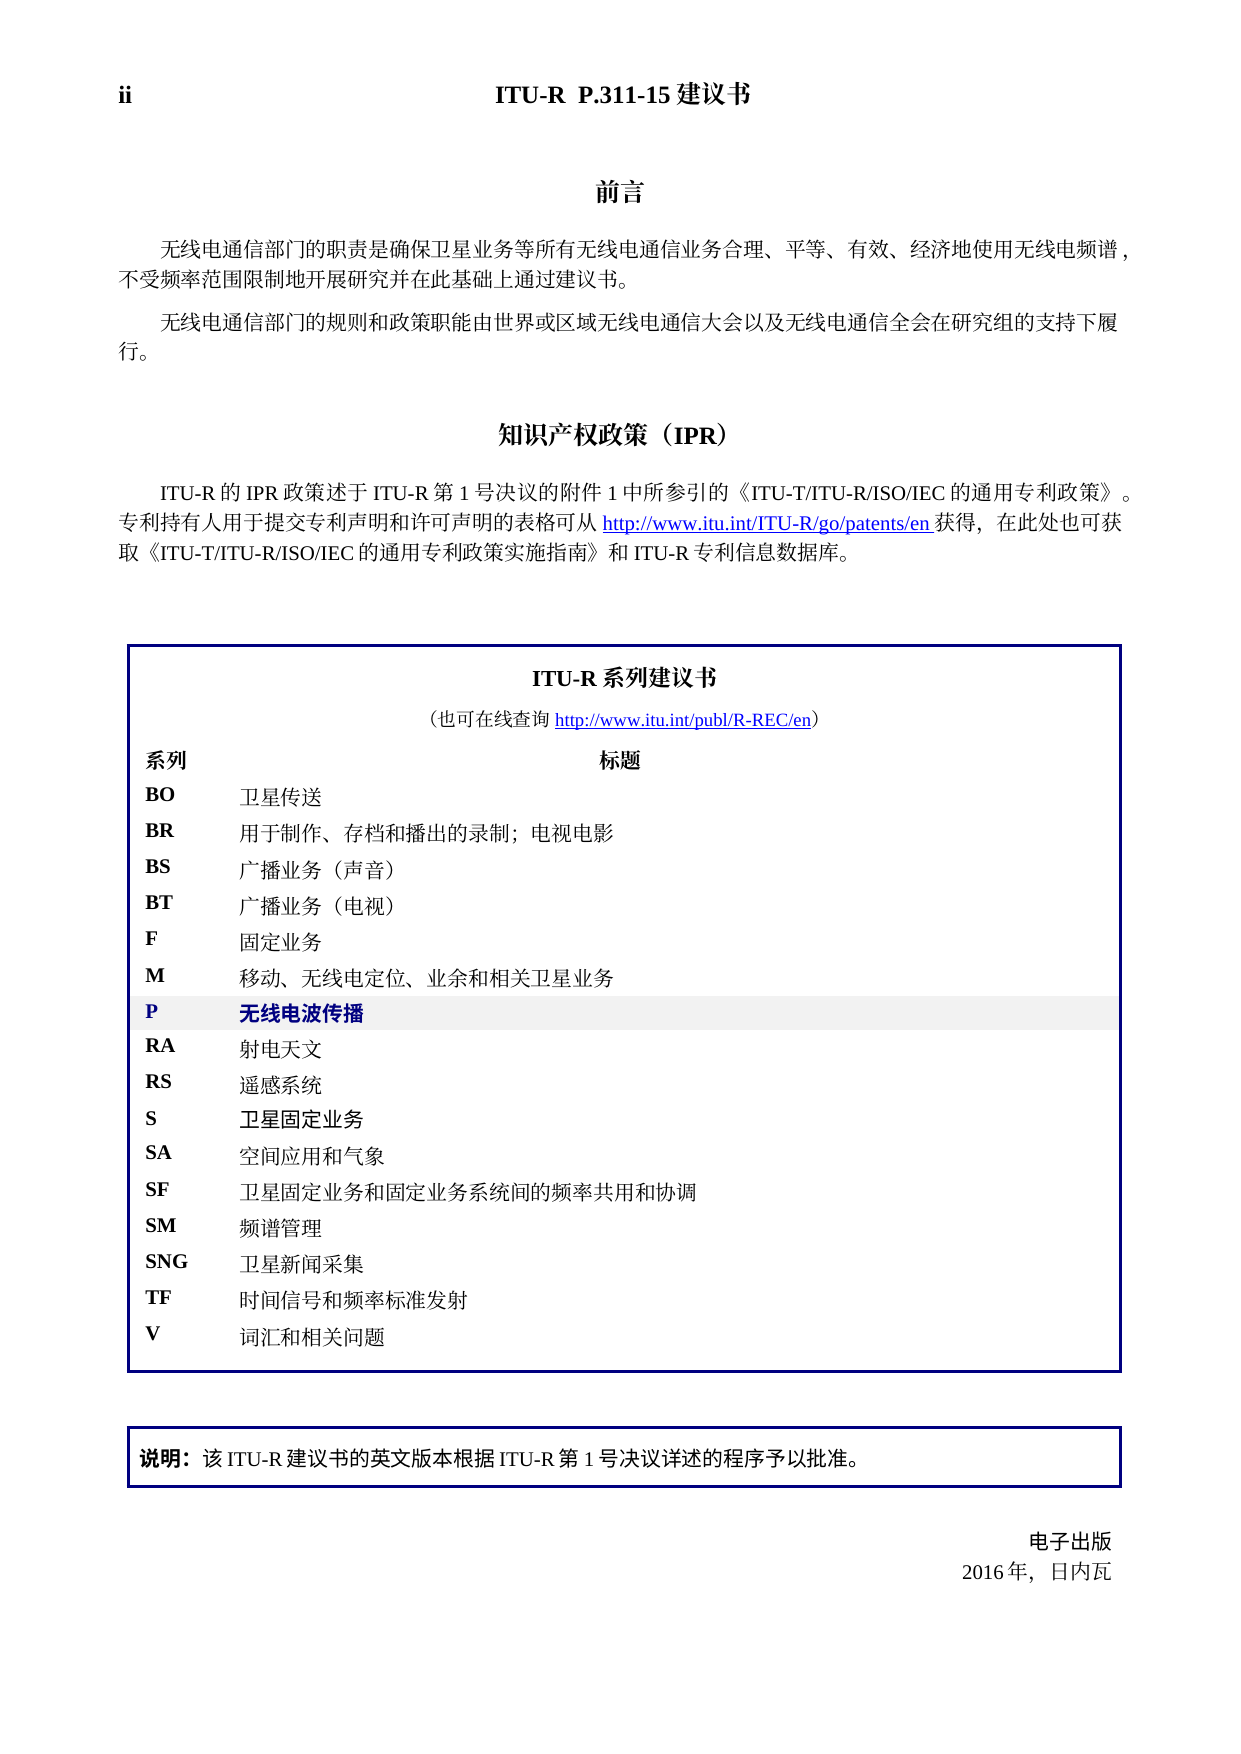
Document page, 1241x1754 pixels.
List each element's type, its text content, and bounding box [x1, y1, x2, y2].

table_cell BT [130, 887, 228, 923]
table_cell SF [130, 1173, 228, 1209]
table_cell BS [130, 851, 228, 887]
text 无线电通信部门的规则和政策职能由世界或区域无线电通信大会以及无线电通信全会在研究组的支持下履行。 [118, 306, 1122, 366]
table_cell 移动、无线电定位、业余和相关卫星业务 [228, 959, 1119, 996]
text 无线电通信部门的职责是确保卫星业务等所有无线电通信业务合理、平等、有效、经济地使用无线电频谱，不受频率范围限制地开展研究并在此基础上通过建议书。 [118, 234, 1122, 293]
table_cell 卫星固定业务和固定业务系统间的频率共用和协调 [228, 1173, 1119, 1209]
table_cell SNG [130, 1246, 228, 1282]
subtitle 知识产权政策（IPR） [118, 416, 1122, 452]
table_cell 词汇和相关问题 [228, 1318, 1119, 1370]
table_cell RS [130, 1066, 228, 1102]
table_cell V [130, 1318, 228, 1370]
table_cell SA [130, 1137, 228, 1173]
table_cell 用于制作、存档和播出的录制；电视电影 [228, 815, 1119, 851]
table_cell 卫星传送 [228, 779, 1119, 815]
table_cell S [130, 1103, 228, 1137]
table_cell TF [130, 1282, 228, 1318]
table_header 说明：该ITU-R建议书的英文版本根据ITU-R第1号决议详述的程序予以批准。 [130, 1429, 1119, 1484]
table_cell 广播业务（电视） [228, 887, 1119, 923]
table_cell 标题 [228, 732, 1119, 779]
table_cell RA [130, 1030, 228, 1066]
table_cell BR [130, 815, 228, 851]
table_cell 频谱管理 [228, 1210, 1119, 1246]
subtitle 前言 [118, 173, 1122, 209]
text ITU-R的IPR政策述于ITU-R第1号决议的附件1中所参引的《ITU-T/ITU-R/ISO/IEC的通用专利政策》。专利持有人用于提交专利声明和许可声明的表格可从http://www.itu.int/ITU-R/go/patents/en获得，在此处也可获取《ITU-T/ITU-R/ISO/IEC的通用专利政策实施指南》和ITU-R专利信息数据库。 [118, 477, 1122, 566]
table_cell 遥感系统 [228, 1066, 1119, 1102]
table_cell SM [130, 1210, 228, 1246]
table_cell 空间应用和气象 [228, 1137, 1119, 1173]
table_cell 系列 [130, 732, 228, 779]
table_cell 无线电波传播 [228, 996, 1119, 1030]
table_cell 卫星新闻采集 [228, 1246, 1119, 1282]
table_cell 射电天文 [228, 1030, 1119, 1066]
table_cell 广播业务（声音） [228, 851, 1119, 887]
table_cell 卫星固定业务 [228, 1103, 1119, 1137]
table_cell F [130, 923, 228, 959]
table_header ITU-R 系列建议书 （也可在线查询 http://www.itu.int/publ/R-REC/en） [130, 647, 1119, 732]
table_cell 时间信号和频率标准发射 [228, 1282, 1119, 1318]
text 电子出版 2016年，日内瓦 [118, 1525, 1112, 1585]
table_cell 固定业务 [228, 923, 1119, 959]
table_cell BO [130, 779, 228, 815]
table_cell M [130, 959, 228, 996]
table_cell P [130, 996, 228, 1030]
